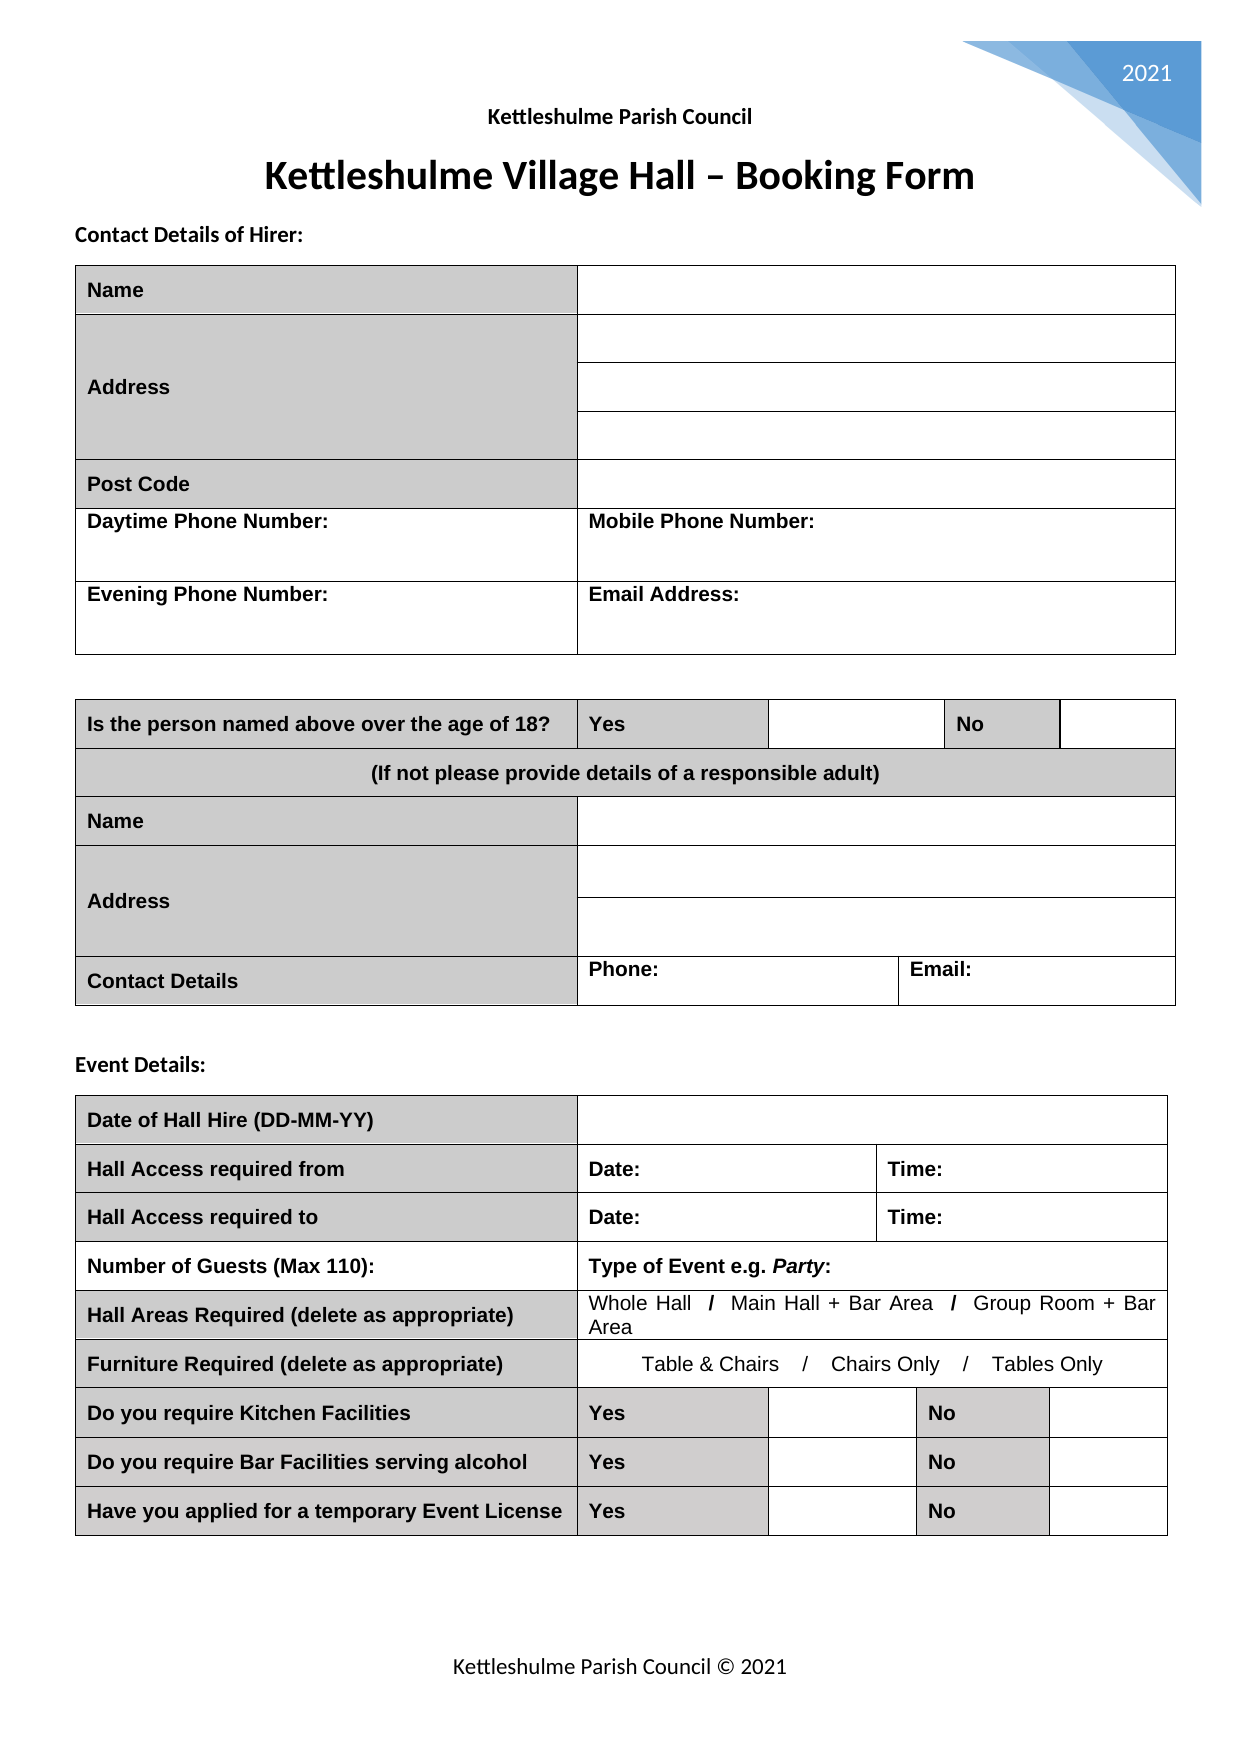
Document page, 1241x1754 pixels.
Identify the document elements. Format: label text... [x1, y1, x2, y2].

table_header [769, 700, 944, 748]
table_cell Evening Phone Number: [76, 582, 577, 653]
table_header [578, 1096, 1167, 1143]
table_cell Date: [578, 1145, 876, 1192]
table_cell Name [76, 797, 577, 845]
table_cell Hall Access required to [76, 1193, 577, 1241]
table_cell Daytime Phone Number: [76, 509, 577, 581]
table_cell Yes [578, 1388, 768, 1437]
text Kettleshulme Village Hall – Booking Form [75, 149, 1165, 199]
table_cell No [917, 1487, 1049, 1535]
table_cell No [917, 1388, 1049, 1437]
table_cell Type of Event e.g. Party: [578, 1242, 1167, 1289]
table_cell Address [76, 846, 577, 956]
table_cell [769, 1487, 916, 1535]
table_cell Furniture Required (delete as appropriate) [76, 1340, 577, 1387]
text Contact Details of Hirer: [75, 220, 1165, 248]
table_cell Do you require Kitchen Facilities [76, 1388, 577, 1437]
table_header [1061, 700, 1175, 748]
table_cell Time: [877, 1145, 1167, 1192]
table_header Name [76, 266, 577, 313]
table_cell Have you applied for a temporary Event License [76, 1487, 577, 1535]
table_cell [578, 315, 1175, 362]
table_cell Yes [578, 1487, 768, 1535]
table_cell [578, 363, 1175, 411]
table_cell [769, 1388, 916, 1437]
table_header Is the person named above over the age of 18? [76, 700, 577, 748]
table_cell [769, 1438, 916, 1486]
table_cell Email Address: [578, 582, 1175, 653]
text Kettleshulme Parish Council [75, 102, 1165, 130]
table_cell Do you require Bar Facilities serving alcohol [76, 1438, 577, 1486]
table_cell [1050, 1487, 1167, 1535]
table_cell Address [76, 315, 577, 459]
table_cell Yes [578, 1438, 768, 1486]
table_cell Hall Areas Required (delete as appropriate) [76, 1291, 577, 1338]
table_header [578, 266, 1175, 313]
table_cell (If not please provide details of a responsible adult) [76, 749, 1175, 796]
table_cell [578, 412, 1175, 459]
table_cell Number of Guests (Max 110): [76, 1242, 577, 1289]
picture [962, 41, 1202, 207]
table_header No [945, 700, 1059, 748]
table_cell [578, 460, 1175, 508]
table_cell Contact Details [76, 957, 577, 1004]
table_cell [1050, 1438, 1167, 1486]
table_cell Whole Hall / Main Hall + Bar Area / Group Room + Bar Area [578, 1291, 1167, 1338]
table_cell Mobile Phone Number: [578, 509, 1175, 581]
table_cell Time: [877, 1193, 1167, 1241]
table_cell Hall Access required from [76, 1145, 577, 1192]
table_cell [578, 846, 1175, 897]
table_header Yes [578, 700, 768, 748]
table_cell [578, 898, 1175, 956]
table_cell No [917, 1438, 1049, 1486]
table_cell Phone: [578, 957, 898, 1004]
table_cell Date: [578, 1193, 876, 1241]
table_cell [578, 797, 1175, 845]
table_cell [1050, 1388, 1167, 1437]
table_cell Post Code [76, 460, 577, 508]
table_cell Table & Chairs / Chairs Only / Tables Only [578, 1340, 1167, 1387]
table_header Date of Hall Hire (DD-MM-YY) [76, 1096, 577, 1143]
text Event Details: [75, 1050, 1165, 1078]
table_cell Email: [899, 957, 1175, 1004]
